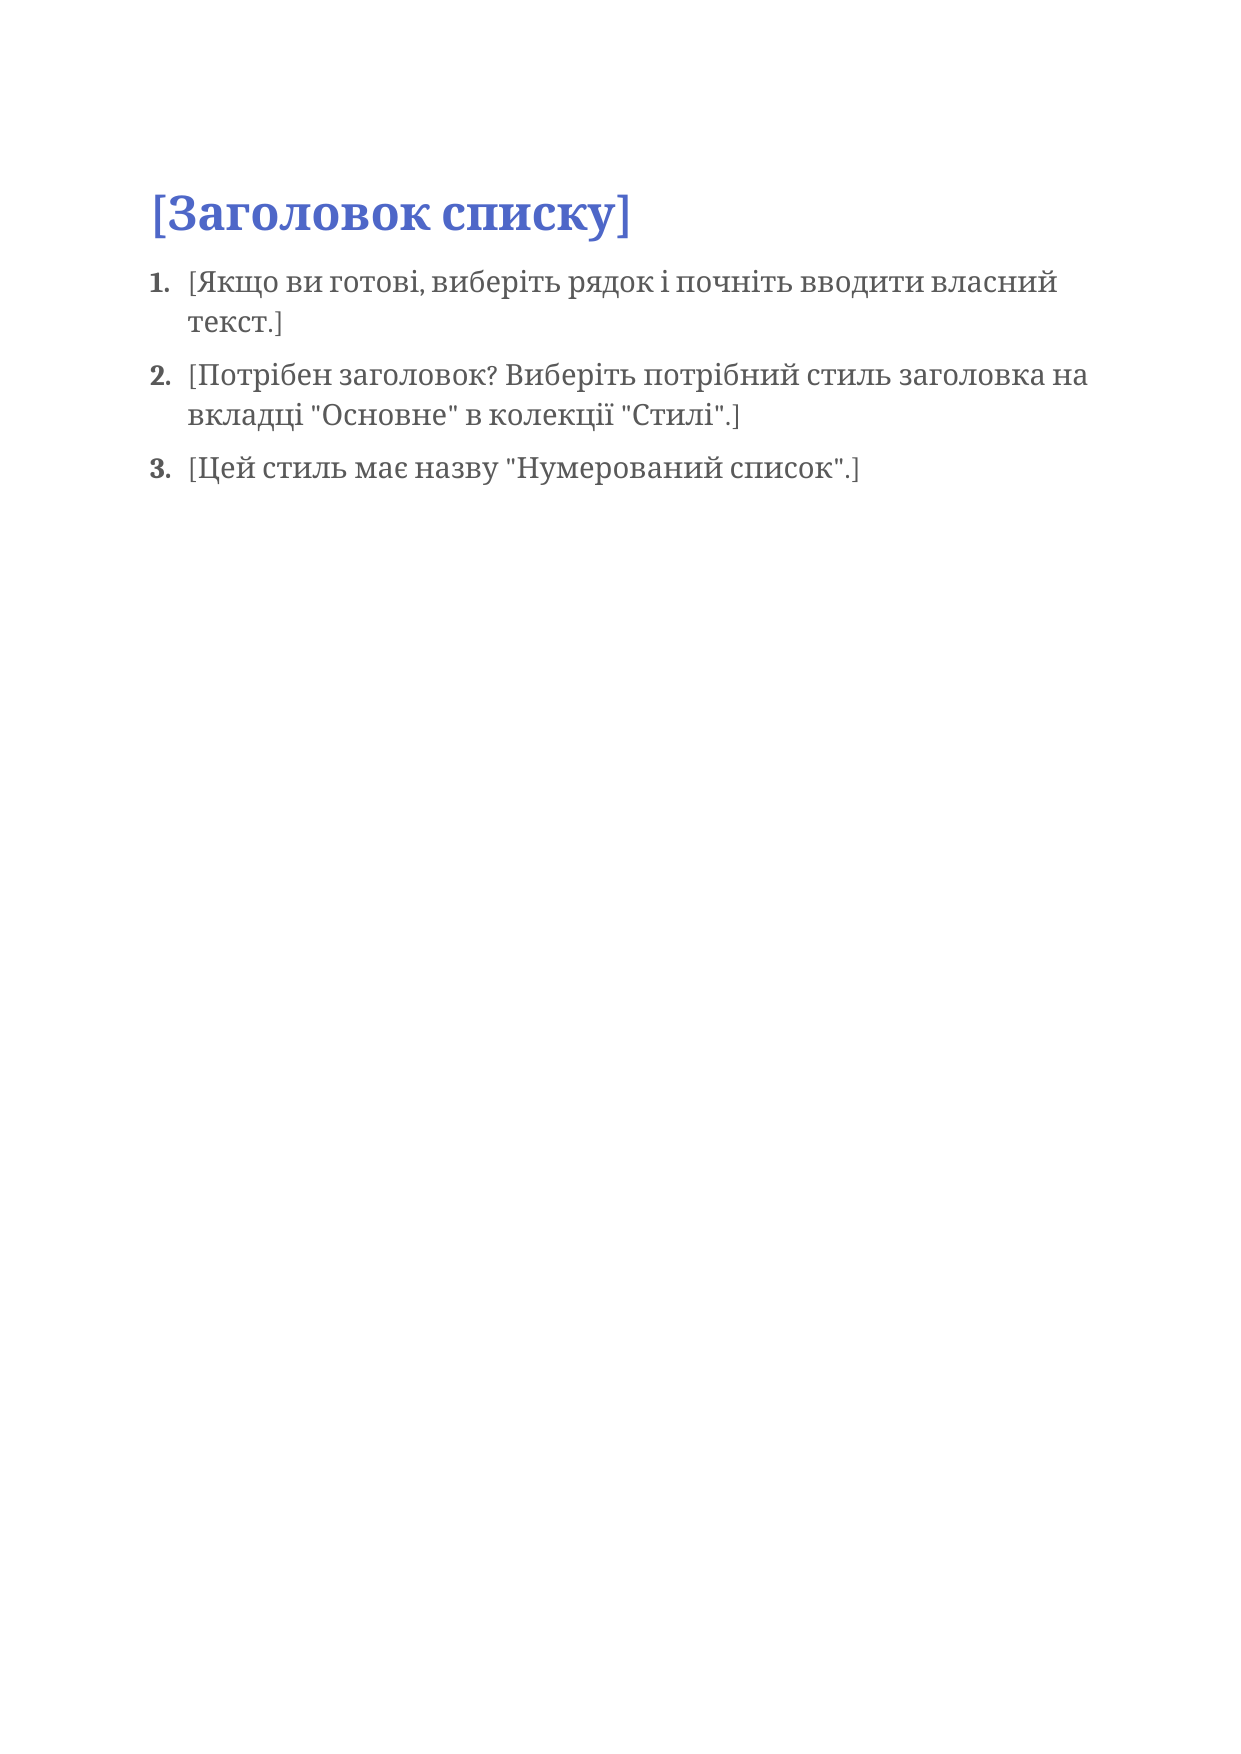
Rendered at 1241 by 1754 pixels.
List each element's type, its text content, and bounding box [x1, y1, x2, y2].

subtitle [Заголовок списку] [150, 187, 1090, 243]
list [Якщо ви готові, виберіть рядок і почніть вводити власний текст.] [150, 266, 1090, 340]
list [Потрібен заголовок? Виберіть потрібний стиль заголовка на вкладці "Основне" в колекції "Стилі".] [150, 359, 1090, 433]
list [Цей стиль має назву "Нумерований список".] [150, 452, 1090, 485]
